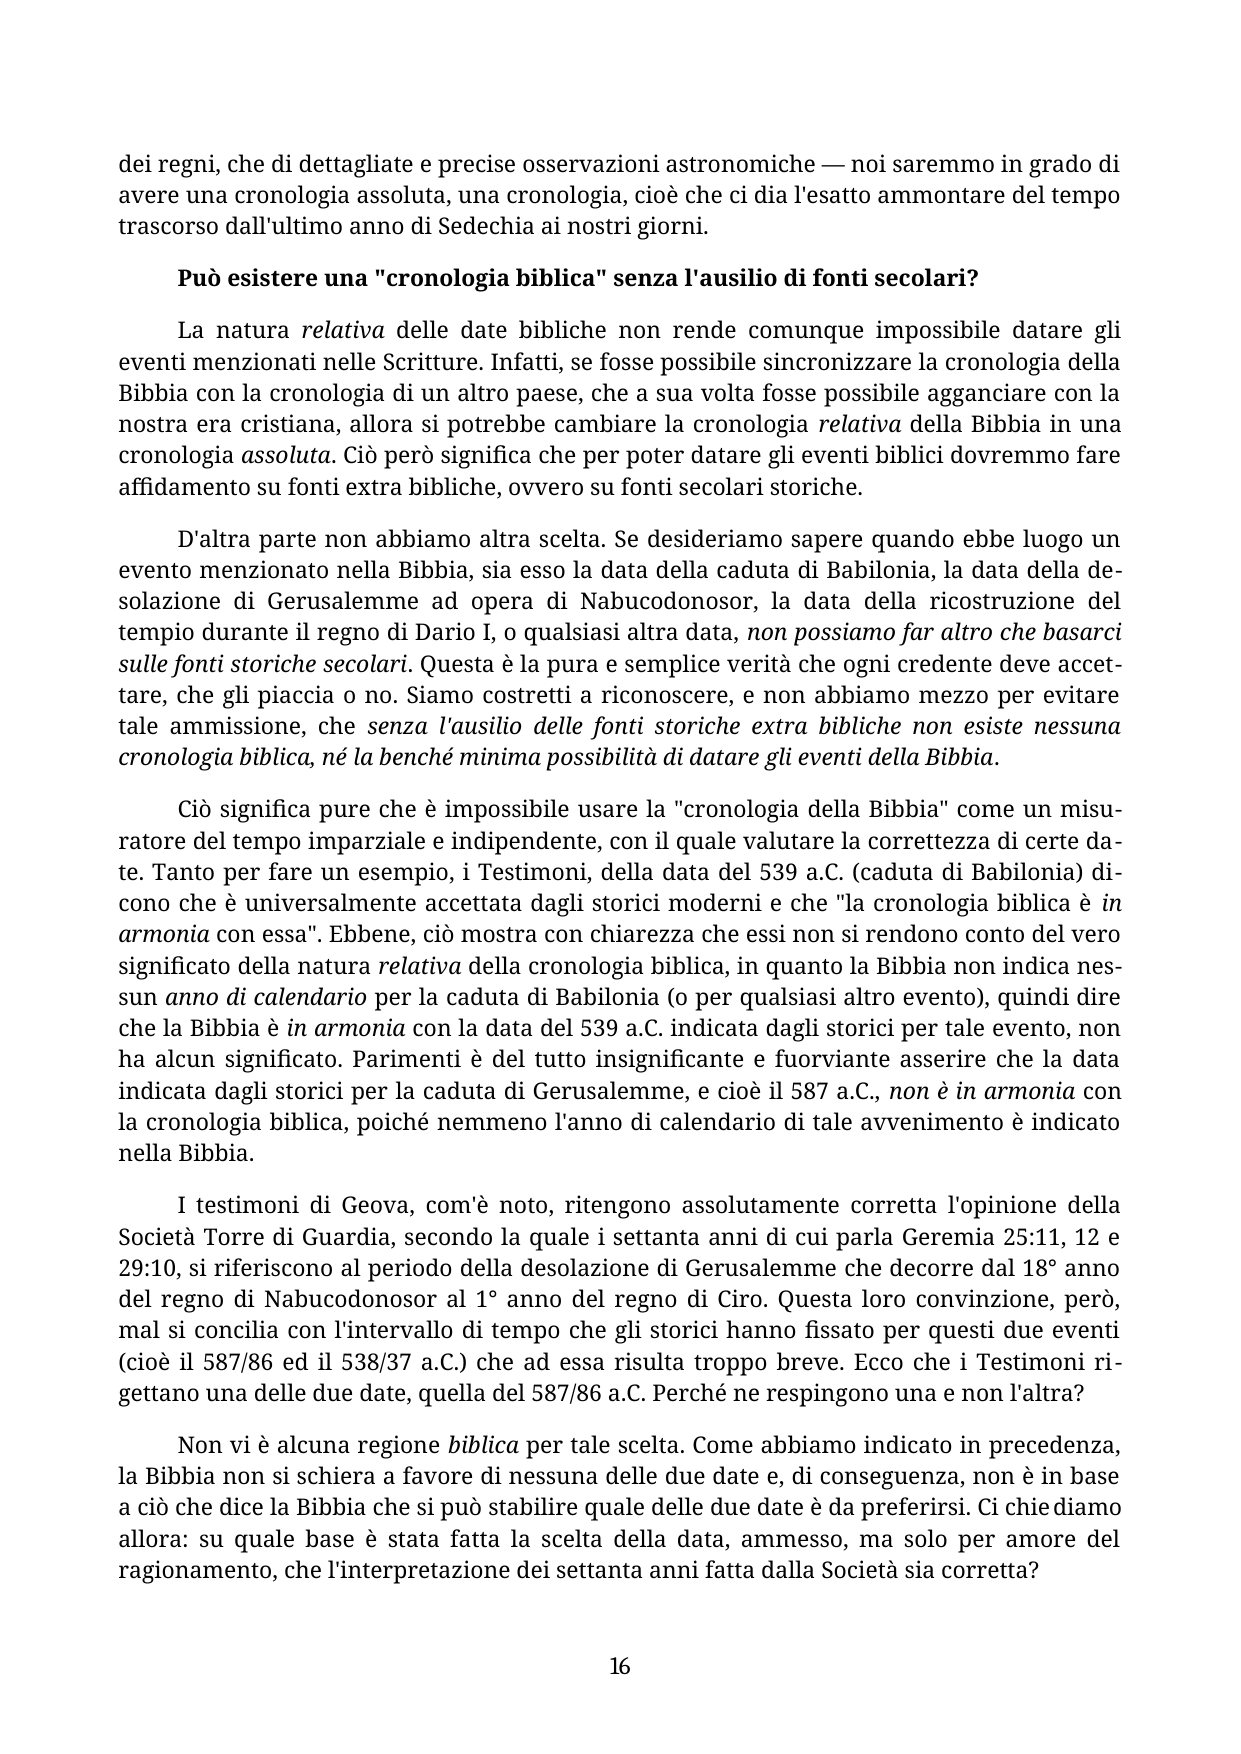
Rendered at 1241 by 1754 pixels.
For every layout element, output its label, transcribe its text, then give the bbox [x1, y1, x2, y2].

text D'altra parte non abbiamo altra scelta. Se desideriamo sapere quando ebbe luogo un evento menzionato nella Bibbia, sia esso la data della caduta di Babilonia, la data della desolazione di Gerusalemme ad opera di Nabucodonosor, la data della ricostruzione del tempio durante il regno di Dario I, o qualsiasi altra data, non possiamo far altro che basarci sulle fonti storiche secolari. Questa è la pura e semplice verità che ogni credente deve accettare, che gli piaccia o no. Siamo costretti a riconoscere, e non abbiamo mezzo per evitare tale ammissione, che senza l'ausilio delle fonti storiche extra bibliche non esiste nessuna cronologia biblica, né la benché minima possibilità di datare gli eventi della Bibbia. [118, 523, 1122, 773]
text Può esistere una "cronologia biblica" senza l'ausilio di fonti secolari? [118, 262, 1122, 293]
text La natura relativa delle date bibliche non rende comunque impossibile datare gli eventi menzionati nelle Scritture. Infatti, se fosse possibile sincronizzare la cronologia della Bibbia con la cronologia di un altro paese, che a sua volta fosse possibile agganciare con la nostra era cristiana, allora si potrebbe cambiare la cronologia relativa della Bibbia in una cronologia assoluta. Ciò però significa che per poter datare gli eventi biblici dovremmo fare affidamento su fonti extra bibliche, ovvero su fonti secolari storiche. [118, 314, 1122, 502]
text I testimoni di Geova, com'è noto, ritengono assolutamente corretta l'opinione della Società Torre di Guardia, secondo la quale i settanta anni di cui parla Geremia 25:11, 12 e 29:10, si riferiscono al periodo della desolazione di Gerusalemme che decorre dal 18° anno del regno di Nabucodonosor al 1° anno del regno di Ciro. Questa loro convinzione, però, mal si concilia con l'intervallo di tempo che gli storici hanno fissato per questi due eventi (cioè il 587/86 ed il 538/37 a.C.) che ad essa risulta troppo breve. Ecco che i Testimoni rigettano una delle due date, quella del 587/86 a.C. Perché ne respingono una e non l'altra? [118, 1189, 1122, 1408]
text Non vi è alcuna regione biblica per tale scelta. Come abbiamo indicato in precedenza, la Bibbia non si schiera a favore di nessuna delle due date e, di conseguenza, non è in base a ciò che dice la Bibbia che si può stabilire quale delle due date è da preferirsi. Ci chiediamo allora: su quale base è stata fatta la scelta della data, ammesso, ma solo per amore del ragionamento, che l'interpretazione dei settanta anni fatta dalla Società sia corretta? [118, 1429, 1122, 1585]
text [118, 148, 1122, 241]
text Ciò significa pure che è impossibile usare la "cronologia della Bibbia" come un misuratore del tempo imparziale e indipendente, con il quale valutare la correttezza di certe date. Tanto per fare un esempio, i Testimoni, della data del 539 a.C. (caduta di Babilonia) dicono che è universalmente accettata dagli storici moderni e che "la cronologia biblica è in armonia con essa". Ebbene, ciò mostra con chiarezza che essi non si rendono conto del vero significato della natura relativa della cronologia biblica, in quanto la Bibbia non indica nessun anno di calendario per la caduta di Babilonia (o per qualsiasi altro evento), quindi dire che la Bibbia è in armonia con la data del 539 a.C. indicata dagli storici per tale evento, non ha alcun significato. Parimenti è del tutto insignificante e fuorviante asserire che la data indicata dagli storici per la caduta di Gerusalemme, e cioè il 587 a.C., non è in armonia con la cronologia biblica, poiché nemmeno l'anno di calendario di tale avvenimento è indicato nella Bibbia. [118, 793, 1122, 1168]
